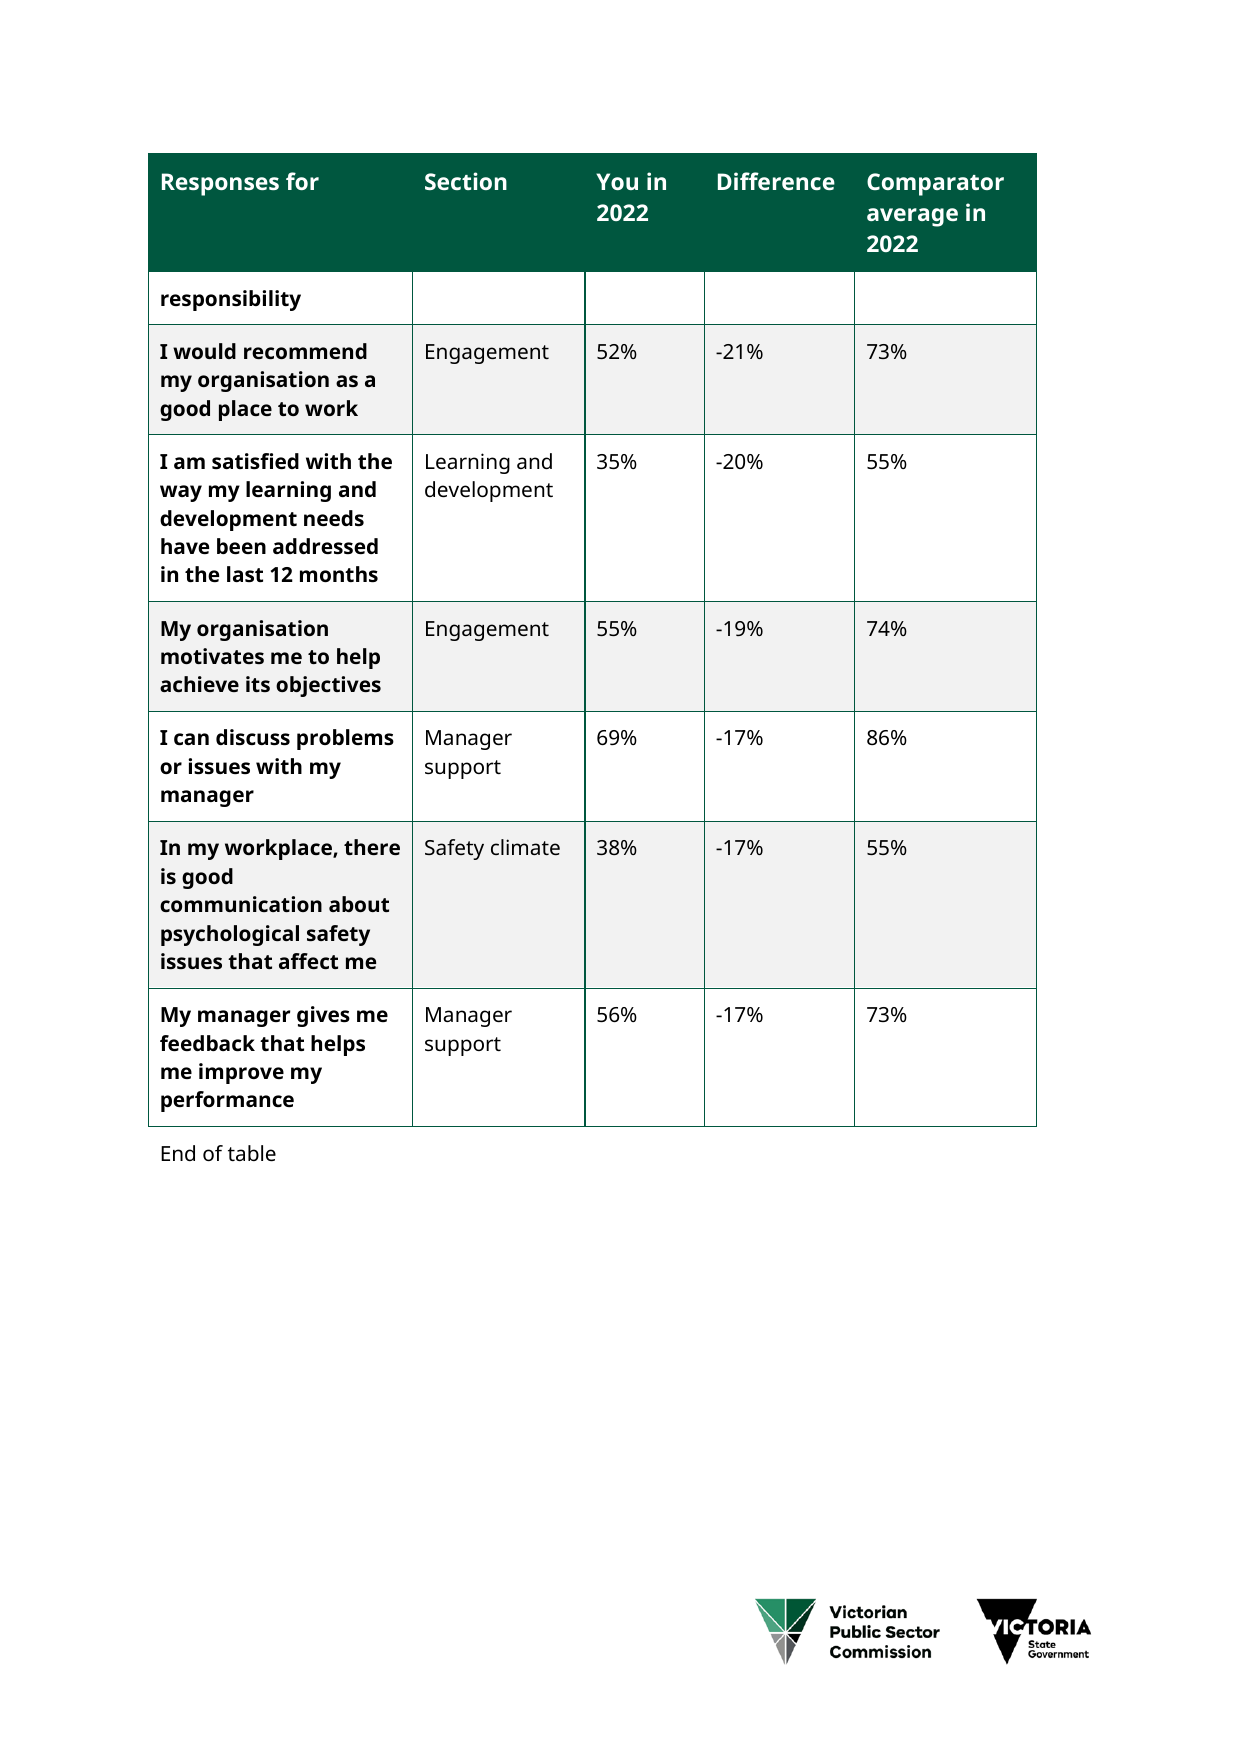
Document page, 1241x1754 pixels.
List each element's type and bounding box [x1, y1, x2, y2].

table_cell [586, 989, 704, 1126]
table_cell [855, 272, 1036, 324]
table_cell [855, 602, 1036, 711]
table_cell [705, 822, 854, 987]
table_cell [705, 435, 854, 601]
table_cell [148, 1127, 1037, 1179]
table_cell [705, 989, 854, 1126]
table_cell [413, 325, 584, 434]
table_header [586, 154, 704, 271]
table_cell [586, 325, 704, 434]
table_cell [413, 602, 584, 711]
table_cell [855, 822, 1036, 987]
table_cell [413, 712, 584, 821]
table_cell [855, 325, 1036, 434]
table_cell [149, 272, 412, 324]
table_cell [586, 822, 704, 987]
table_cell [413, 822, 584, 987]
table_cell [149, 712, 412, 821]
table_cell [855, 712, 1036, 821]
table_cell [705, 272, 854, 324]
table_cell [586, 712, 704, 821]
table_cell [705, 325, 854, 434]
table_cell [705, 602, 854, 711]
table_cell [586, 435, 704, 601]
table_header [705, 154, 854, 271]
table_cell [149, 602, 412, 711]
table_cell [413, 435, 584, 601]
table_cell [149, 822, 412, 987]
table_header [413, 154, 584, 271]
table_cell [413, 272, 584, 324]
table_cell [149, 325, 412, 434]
picture [754, 1598, 1093, 1666]
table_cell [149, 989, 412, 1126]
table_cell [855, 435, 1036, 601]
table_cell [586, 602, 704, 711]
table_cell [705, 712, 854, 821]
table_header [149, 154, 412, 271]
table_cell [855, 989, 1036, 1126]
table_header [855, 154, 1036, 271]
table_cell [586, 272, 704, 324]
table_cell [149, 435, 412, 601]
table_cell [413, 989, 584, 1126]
